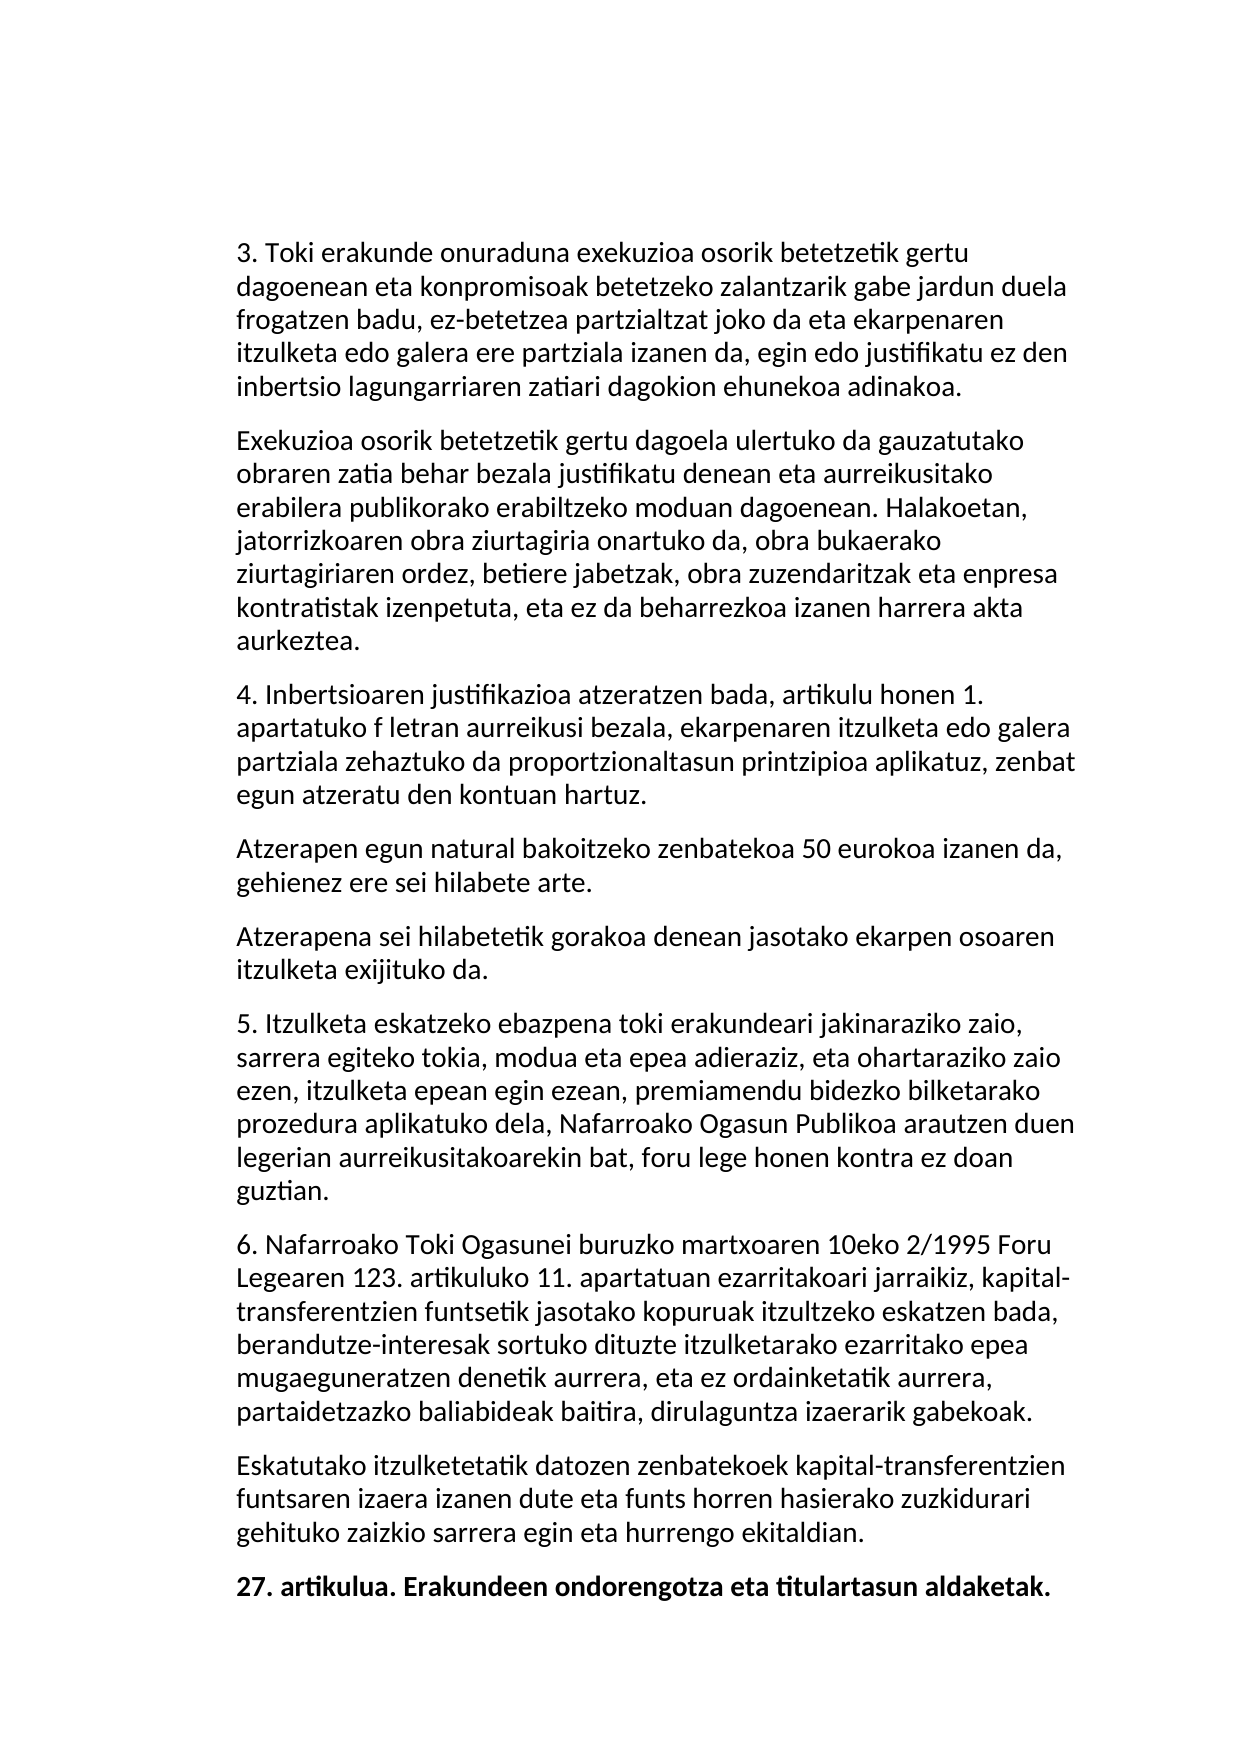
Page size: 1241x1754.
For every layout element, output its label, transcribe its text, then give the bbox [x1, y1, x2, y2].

text Eskatutako itzulketetatik datozen zenbatekoek kapital-transferentzien funtsaren izaera izanen dute eta funts horren hasierako zuzkidurari gehituko zaizkio sarrera egin eta hurrengo ekitaldian. [236, 1449, 1092, 1549]
text Atzerapen egun natural bakoitzeko zenbatekoa 50 eurokoa izanen da, gehienez ere sei hilabete arte. [236, 832, 1092, 899]
text 27. artikulua. Erakundeen ondorengotza eta titulartasun aldaketak. [236, 1569, 1092, 1603]
text 4. Inbertsioaren justifikazioa atzeratzen bada, artikulu honen 1. apartatuko f letran aurreikusi bezala, ekarpenaren itzulketa edo galera partziala zehaztuko da proportzionaltasun printzipioa aplikatuz, zenbat egun atzeratu den kontuan hartuz. [236, 678, 1092, 811]
text 3. Toki erakunde onuraduna exekuzioa osorik betetzetik gertu dagoenean eta konpromisoak betetzeko zalantzarik gabe jardun duela frogatzen badu, ez-betetzea partzialtzat joko da eta ekarpenaren itzulketa edo galera ere partziala izanen da, egin edo justifikatu ez den inbertsio lagungarriaren zatiari dagokion ehunekoa adinakoa. [236, 236, 1092, 403]
text 6. Nafarroako Toki Ogasunei buruzko martxoaren 10eko 2/1995 Foru Legearen 123. artikuluko 11. apartatuan ezarritakoari jarraikiz, kapital-transferentzien funtsetik jasotako kopuruak itzultzeko eskatzen bada, berandutze-interesak sortuko dituzte itzulketarako ezarritako epea mugaeguneratzen denetik aurrera, eta ez ordainketatik aurrera, partaidetzazko baliabideak baitira, dirulaguntza izaerarik gabekoak. [236, 1228, 1092, 1428]
text Atzerapena sei hilabetetik gorakoa denean jasotako ekarpen osoaren itzulketa exijituko da. [236, 919, 1092, 986]
text Exekuzioa osorik betetzetik gertu dagoela ulertuko da gauzatutako obraren zatia behar bezala justifikatu denean eta aurreikusitako erabilera publikorako erabiltzeko moduan dagoenean. Halakoetan, jatorrizkoaren obra ziurtagiria onartuko da, obra bukaerako ziurtagiriaren ordez, betiere jabetzak, obra zuzendaritzak eta enpresa kontratistak izenpetuta, eta ez da beharrezkoa izanen harrera akta aurkeztea. [236, 424, 1092, 657]
text 5. Itzulketa eskatzeko ebazpena toki erakundeari jakinaraziko zaio, sarrera egiteko tokia, modua eta epea adieraziz, eta ohartaraziko zaio ezen, itzulketa epean egin ezean, premiamendu bidezko bilketarako prozedura aplikatuko dela, Nafarroako Ogasun Publikoa arautzen duen legerian aurreikusitakoarekin bat, foru lege honen kontra ez doan guztian. [236, 1007, 1092, 1207]
